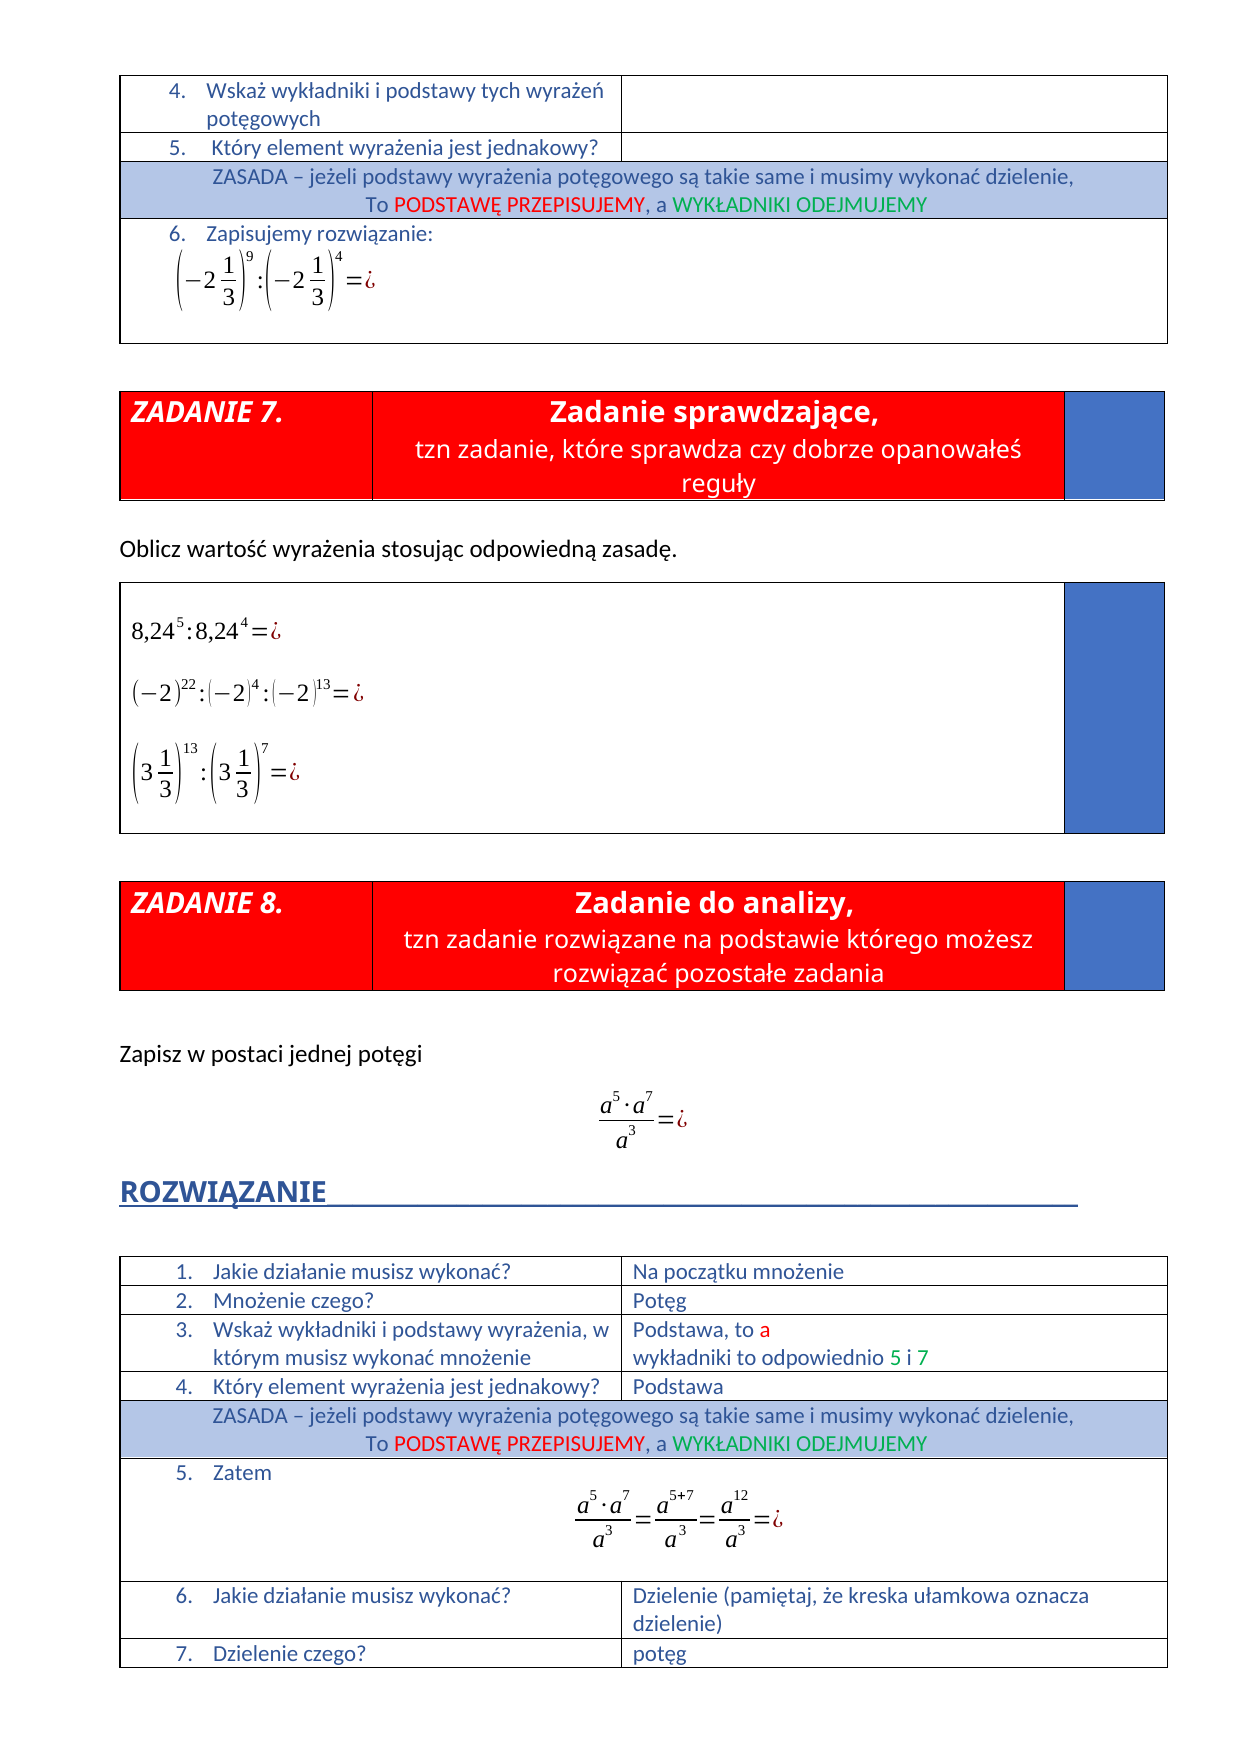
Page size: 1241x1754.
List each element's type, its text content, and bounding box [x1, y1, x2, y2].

table_cell Zatem [121, 1459, 1167, 1581]
table_cell potęg [622, 1639, 1167, 1667]
text ROZWIĄZANIE__________________________________________________________ [119, 1172, 1165, 1239]
table_cell Zapisujemy rozwiązanie: [121, 219, 1167, 342]
table_header ZADANIE 8. [121, 882, 372, 990]
table_header [121, 583, 1064, 833]
table_header [1065, 583, 1164, 833]
table_cell Jakie działanie musisz wykonać? [121, 1582, 621, 1638]
table_header Na początku mnożenie [622, 1257, 1167, 1285]
text Oblicz wartość wyrażenia stosując odpowiedną zasadę. [119, 501, 1165, 563]
table_cell Mnożenie czego? [121, 1286, 621, 1314]
table_cell Wskaż wykładniki i podstawy tych wyrażeń potęgowych [121, 76, 621, 132]
table_header Zadanie do analizy, tzn zadanie rozwiązane na podstawie którego możesz rozwiązać pozostałe zadania [373, 882, 1064, 990]
table_cell Dzielenie czego? [121, 1639, 621, 1667]
table_header Zadanie sprawdzające, tzn zadanie, które sprawdza czy dobrze opanowałeś reguły [373, 392, 1064, 499]
table_header [1065, 392, 1164, 499]
table_header [1065, 882, 1164, 990]
table_cell Wskaż wykładniki i podstawy wyrażenia, w którym musisz wykonać mnożenie [121, 1315, 621, 1371]
table_cell Potęg [622, 1286, 1167, 1314]
table_cell Który element wyrażenia jest jednakowy? [121, 1372, 621, 1400]
table_header ZADANIE 7. [121, 392, 372, 499]
table_cell [622, 76, 1167, 132]
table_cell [121, 1401, 1167, 1457]
text Zapisz w postaci jednej potęgi [119, 1038, 1165, 1069]
table_cell [622, 133, 1167, 161]
table_cell Dzielenie (pamiętaj, że kreska ułamkowa oznacza dzielenie) [622, 1582, 1167, 1638]
table_cell Podstawa [622, 1372, 1167, 1400]
table_cell Podstawa, to a wykładniki to odpowiednio 5 i 7 [622, 1315, 1167, 1371]
table_cell ZASADA – jeżeli podstawy wyrażenia potęgowego są takie same i musimy wykonać dzielenie, To PODSTAWĘ PRZEPISUJEMY, a WYKŁADNIKI ODEJMUJEMY [121, 162, 1167, 218]
table_header Jakie działanie musisz wykonać? [121, 1257, 621, 1285]
table_cell Który element wyrażenia jest jednakowy? [121, 133, 621, 161]
